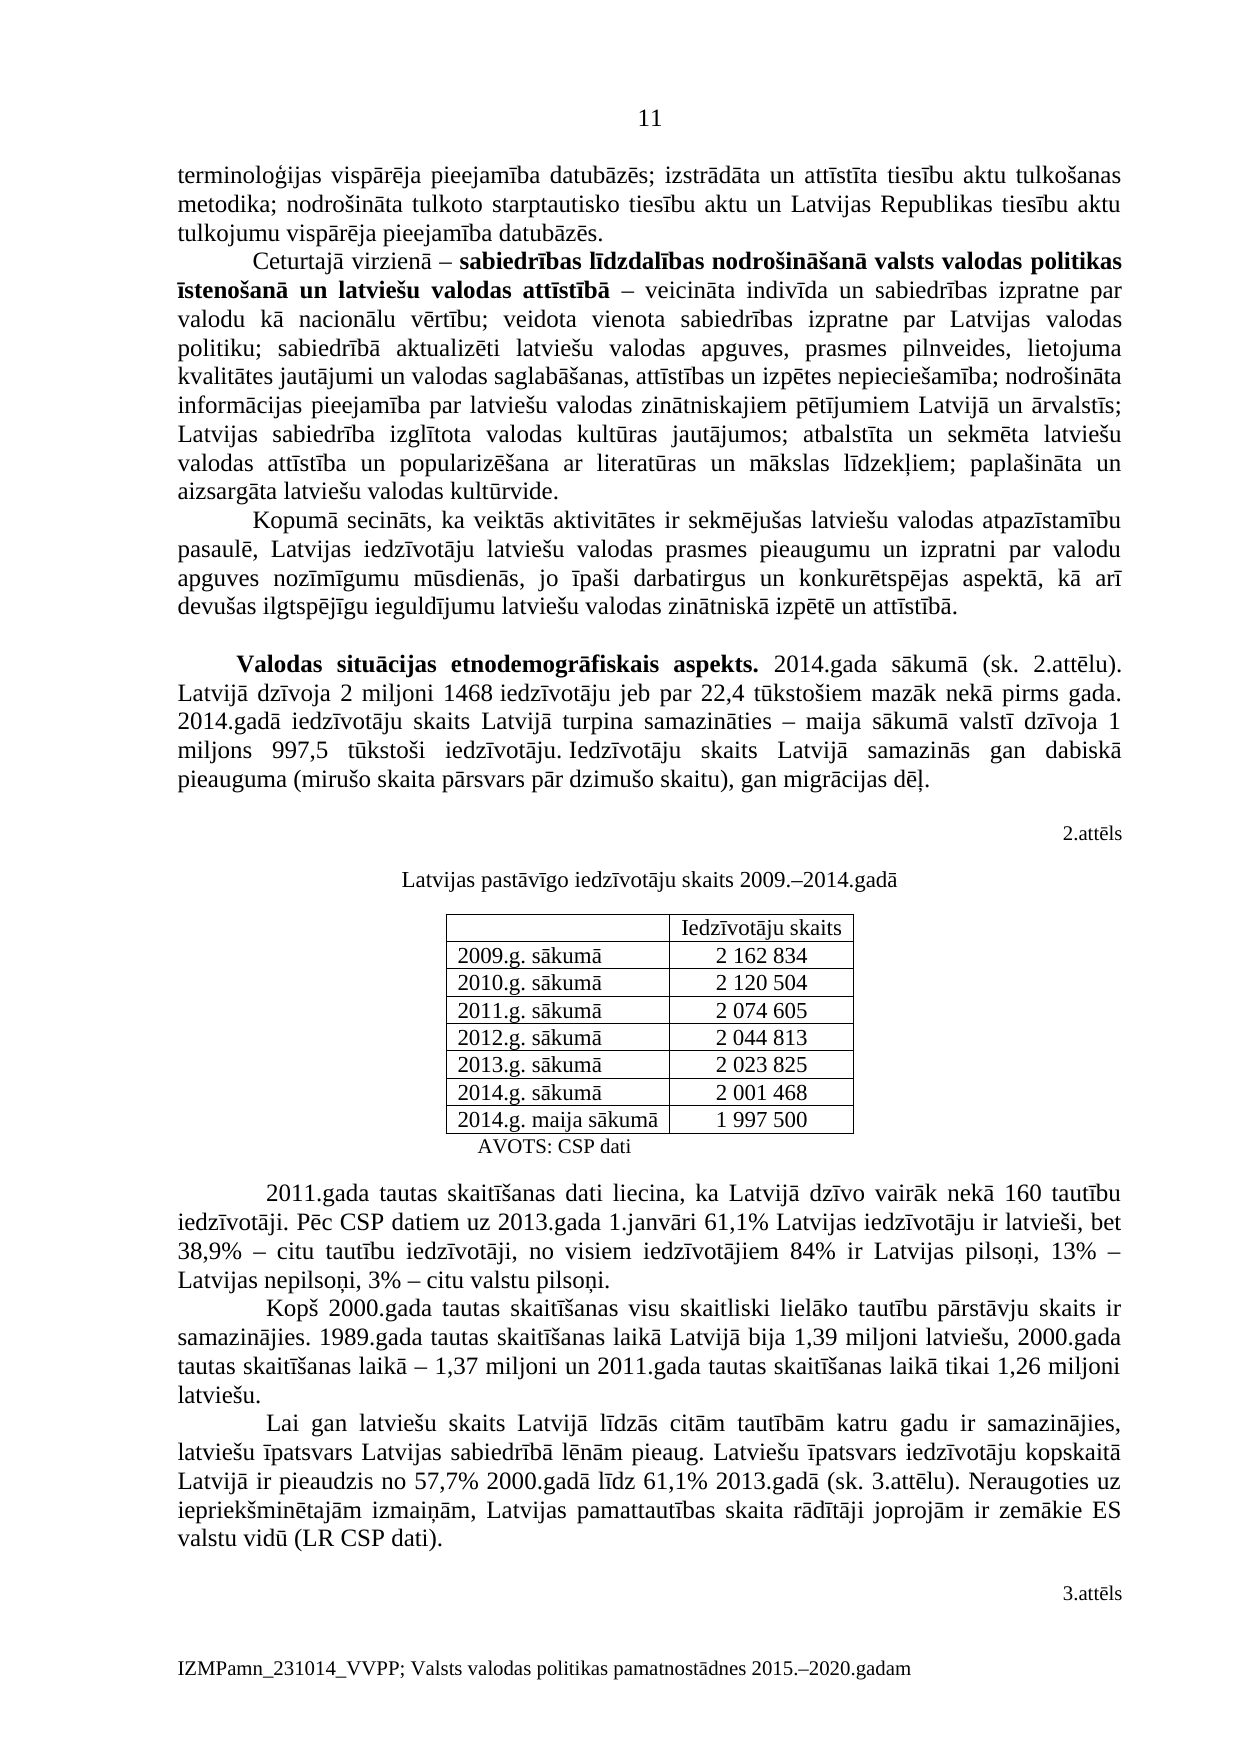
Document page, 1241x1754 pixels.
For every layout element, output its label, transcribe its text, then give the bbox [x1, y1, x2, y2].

table_cell 2014.g. maija sākumā [447, 1106, 669, 1133]
table_cell 2011.g. sākumā [447, 997, 669, 1023]
table_cell 2 074 605 [670, 997, 853, 1023]
text Ceturtajā virzienā – sabiedrības līdzdalības nodrošināšanā valsts valodas politikas īstenošanā un latviešu valodas attīstībā – veicināta indivīda un sabiedrības izpratne par valodu kā nacionālu vērtību; veidota vienota sabiedrības izpratne par Latvijas valodas politiku; sabiedrībā aktualizēti latviešu valodas apguves, prasmes pilnveides, lietojuma kvalitātes jautājumi un valodas saglabāšanas, attīstības un izpētes nepieciešamība; nodrošināta informācijas pieejamība par latviešu valodas zinātniskajiem pētījumiem Latvijā un ārvalstīs; Latvijas sabiedrība izglītota valodas kultūras jautājumos; atbalstīta un sekmēta latviešu valodas attīstība un popularizēšana ar literatūras un mākslas līdzekļiem; paplašināta un aizsargāta latviešu valodas kultūrvide. [177, 246, 1122, 505]
text Kopš 2000.gada tautas skaitīšanas visu skaitliski lielāko tautību pārstāvju skaits ir samazinājies. 1989.gada tautas skaitīšanas laikā Latvijā bija 1,39 miljoni latviešu, 2000.gada tautas skaitīšanas laikā – 1,37 miljoni un 2011.gada tautas skaitīšanas laikā tikai 1,26 miljoni latviešu. [177, 1293, 1122, 1408]
table_cell 2 120 504 [670, 969, 853, 996]
text 2011.gada tautas skaitīšanas dati liecina, ka Latvijā dzīvo vairāk nekā 160 tautību iedzīvotāji. Pēc CSP datiem uz 2013.gada 1.janvāri 61,1% Latvijas iedzīvotāju ir latvieši, bet 38,9% – citu tautību iedzīvotāji, no visiem iedzīvotājiem 84% ir Latvijas pilsoņi, 13% – Latvijas nepilsoņi, 3% – citu valstu pilsoņi. [177, 1178, 1122, 1293]
text Latvijas pastāvīgo iedzīvotāju skaits 2009.–2014.gadā [177, 866, 1122, 893]
table_cell 2 162 834 [670, 942, 853, 968]
table_cell 2 044 813 [670, 1024, 853, 1050]
table_header [447, 915, 669, 941]
table_cell 2 023 825 [670, 1051, 853, 1078]
table_header Iedzīvotāju skaits [670, 915, 853, 941]
table_cell 2014.g. sākumā [447, 1079, 669, 1105]
text 2.attēls [177, 821, 1122, 845]
text AVOTS: CSP dati [402, 1134, 1122, 1158]
table_cell 2 001 468 [670, 1079, 853, 1105]
table_cell 2013.g. sākumā [447, 1051, 669, 1078]
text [177, 160, 1122, 246]
table_cell 2009.g. sākumā [447, 942, 669, 968]
text Lai gan latviešu skaits Latvijā līdzās citām tautībām katru gadu ir samazinājies, latviešu īpatsvars Latvijas sabiedrībā lēnām pieaug. Latviešu īpatsvars iedzīvotāju kopskaitā Latvijā ir pieaudzis no 57,7% 2000.gadā līdz 61,1% 2013.gadā (sk. 3.attēlu). Neraugoties uz iepriekšminētajām izmaiņām, Latvijas pamattautības skaita rādītāji joprojām ir zemākie ES valstu vidū (LR CSP dati). [177, 1408, 1122, 1552]
table_cell 1 997 500 [670, 1106, 853, 1133]
text 3.attēls [177, 1581, 1122, 1605]
table_cell 2010.g. sākumā [447, 969, 669, 996]
text Valodas situācijas etnodemogrāfiskais aspekts. 2014.gada sākumā (sk. 2.attēlu). Latvijā dzīvoja 2 miljoni 1468 iedzīvotāju jeb par 22,4 tūkstošiem mazāk nekā pirms gada. 2014.gadā iedzīvotāju skaits Latvijā turpina samazināties – maija sākumā valstī dzīvoja 1 miljons 997,5 tūkstoši iedzīvotāju. Iedzīvotāju skaits Latvijā samazinās gan dabiskā pieauguma (mirušo skaita pārsvars pār dzimušo skaitu), gan migrācijas dēļ. [177, 649, 1122, 793]
table_cell 2012.g. sākumā [447, 1024, 669, 1050]
text Kopumā secināts, ka veiktās aktivitātes ir sekmējušas latviešu valodas atpazīstamību pasaulē, Latvijas iedzīvotāju latviešu valodas prasmes pieaugumu un izpratni par valodu apguves nozīmīgumu mūsdienās, jo īpaši darbatirgus un konkurētspējas aspektā, kā arī devušas ilgtspējīgu ieguldījumu latviešu valodas zinātniskā izpētē un attīstībā. [177, 505, 1122, 620]
